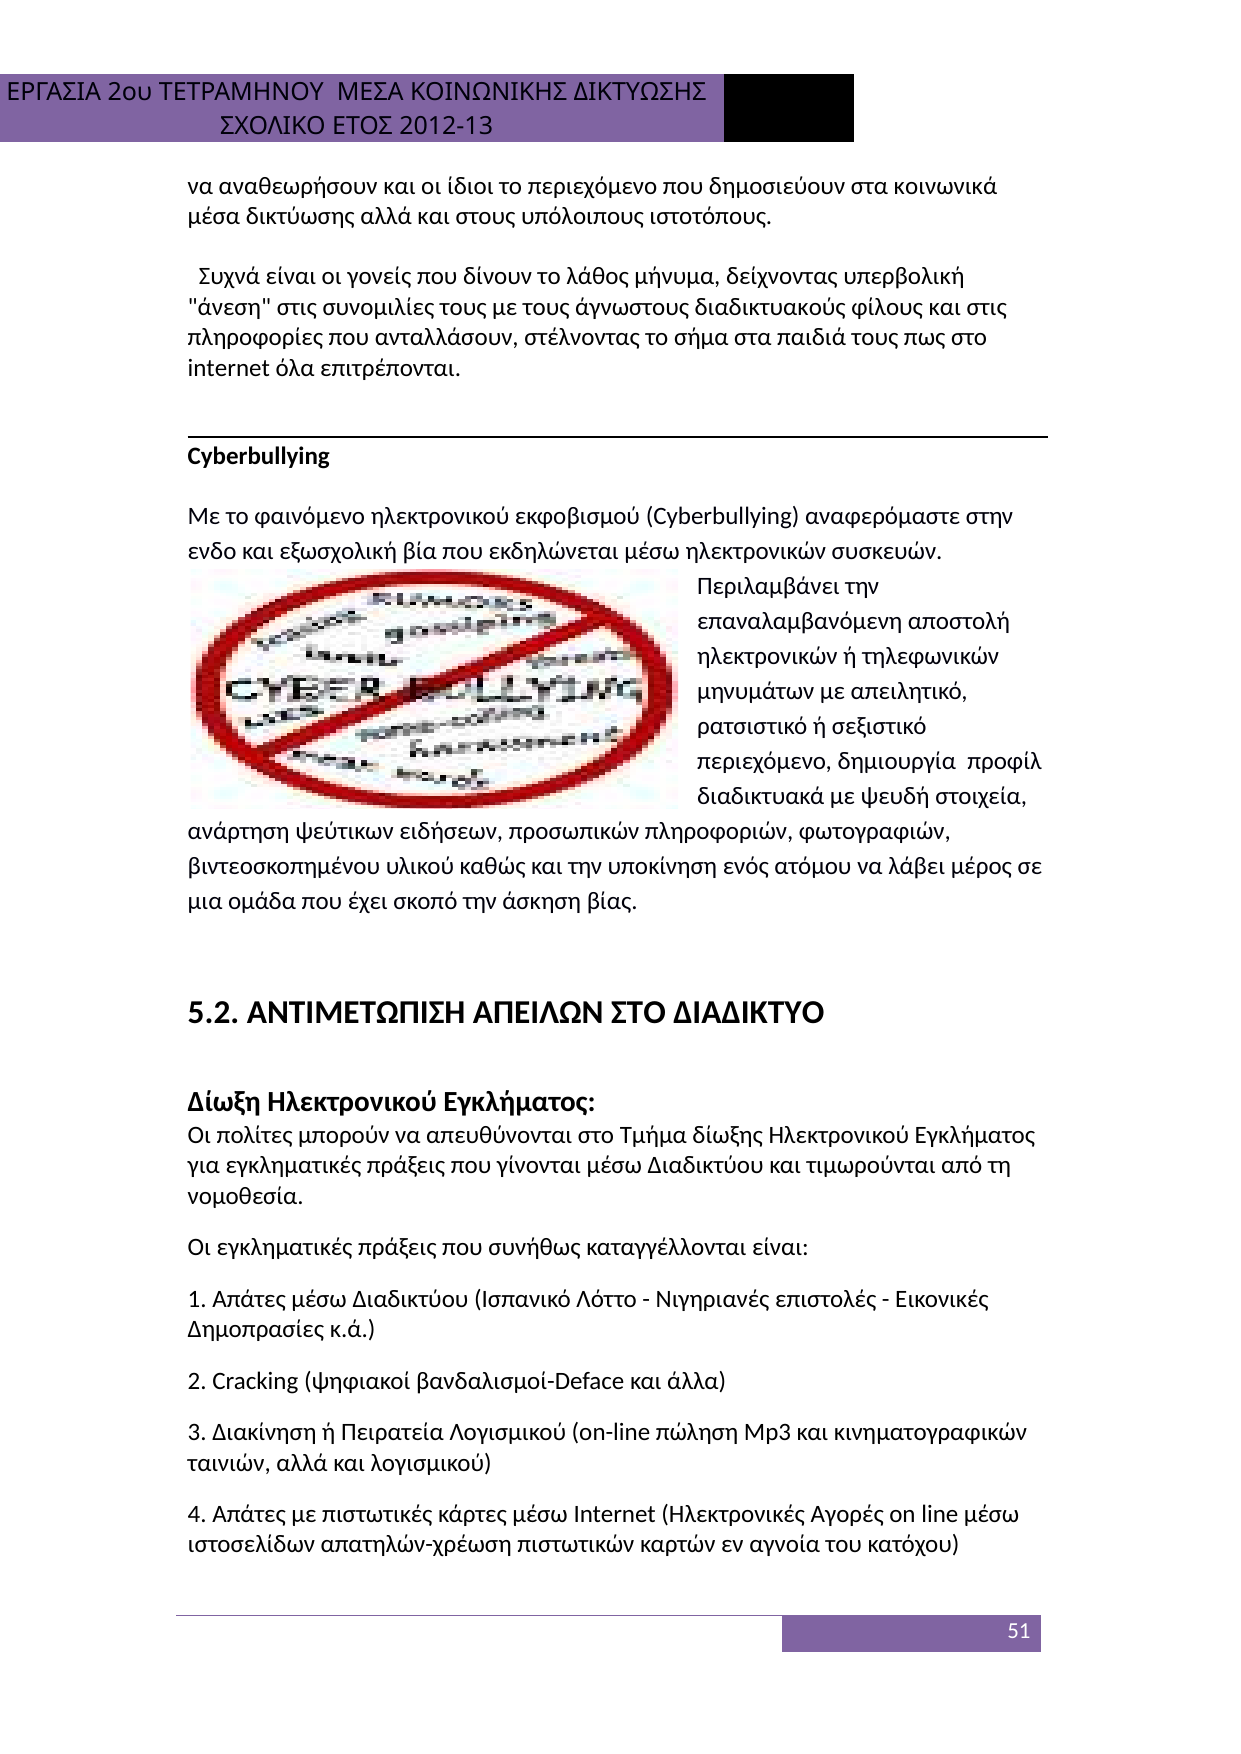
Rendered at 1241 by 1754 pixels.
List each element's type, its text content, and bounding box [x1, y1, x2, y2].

text Cyberbullying [187, 411, 1053, 471]
text 1. Απάτες μέσω Διαδικτύου (Ισπανικό Λόττο - Νιγηριανές επιστολές - Εικονικές Δημοπρασίες κ.ά.) [187, 1283, 1053, 1344]
text 2. Cracking (ψηφιακοί βανδαλισμοί-Deface και άλλα) [187, 1365, 1053, 1395]
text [187, 170, 1053, 231]
text Συχνά είναι οι γονείς που δίνουν το λάθος μήνυμα, δείχνοντας υπερβολική "άνεση" στις συνομιλίες τους με τους άγνωστους διαδικτυακούς φίλους και στις πληροφορίες που ανταλλάσουν, στέλνοντας το σήμα στα παιδιά τους πως στο internet όλα επιτρέπονται. [187, 260, 1053, 382]
picture [190, 569, 679, 809]
text Δίωξη Ηλεκτρονικού Εγκλήματος: Οι πολίτες μπορούν να απευθύνονται στο Tμήμα δίωξης Ηλεκτρονικού Εγκλήματος για εγκληματικές πράξεις που γίνονται μέσω Διαδικτύου και τιμωρούνται από τη νομοθεσία. [187, 1083, 1053, 1211]
text 3. Διακίνηση ή Πειρατεία Λογισμικού (on-line πώληση Μp3 και κινηματογραφικών ταινιών, αλλά και λογισμικού) [187, 1416, 1053, 1477]
text 4. Απάτες με πιστωτικές κάρτες μέσω Internet (Ηλεκτρονικές Αγορές on line μέσω ιστοσελίδων απατηλών-χρέωση πιστωτικών καρτών εν αγνοία του κατόχου) [187, 1498, 1053, 1559]
text Οι εγκληματικές πράξεις που συνήθως καταγγέλλονται είναι: [187, 1232, 1053, 1262]
subtitle 5.2. AΝΤΙΜΕΤΩΠΙΣΗ ΑΠΕΙΛΩΝ ΣΤΟ ΔΙΑΔΙΚΤΥΟ [187, 991, 1053, 1032]
